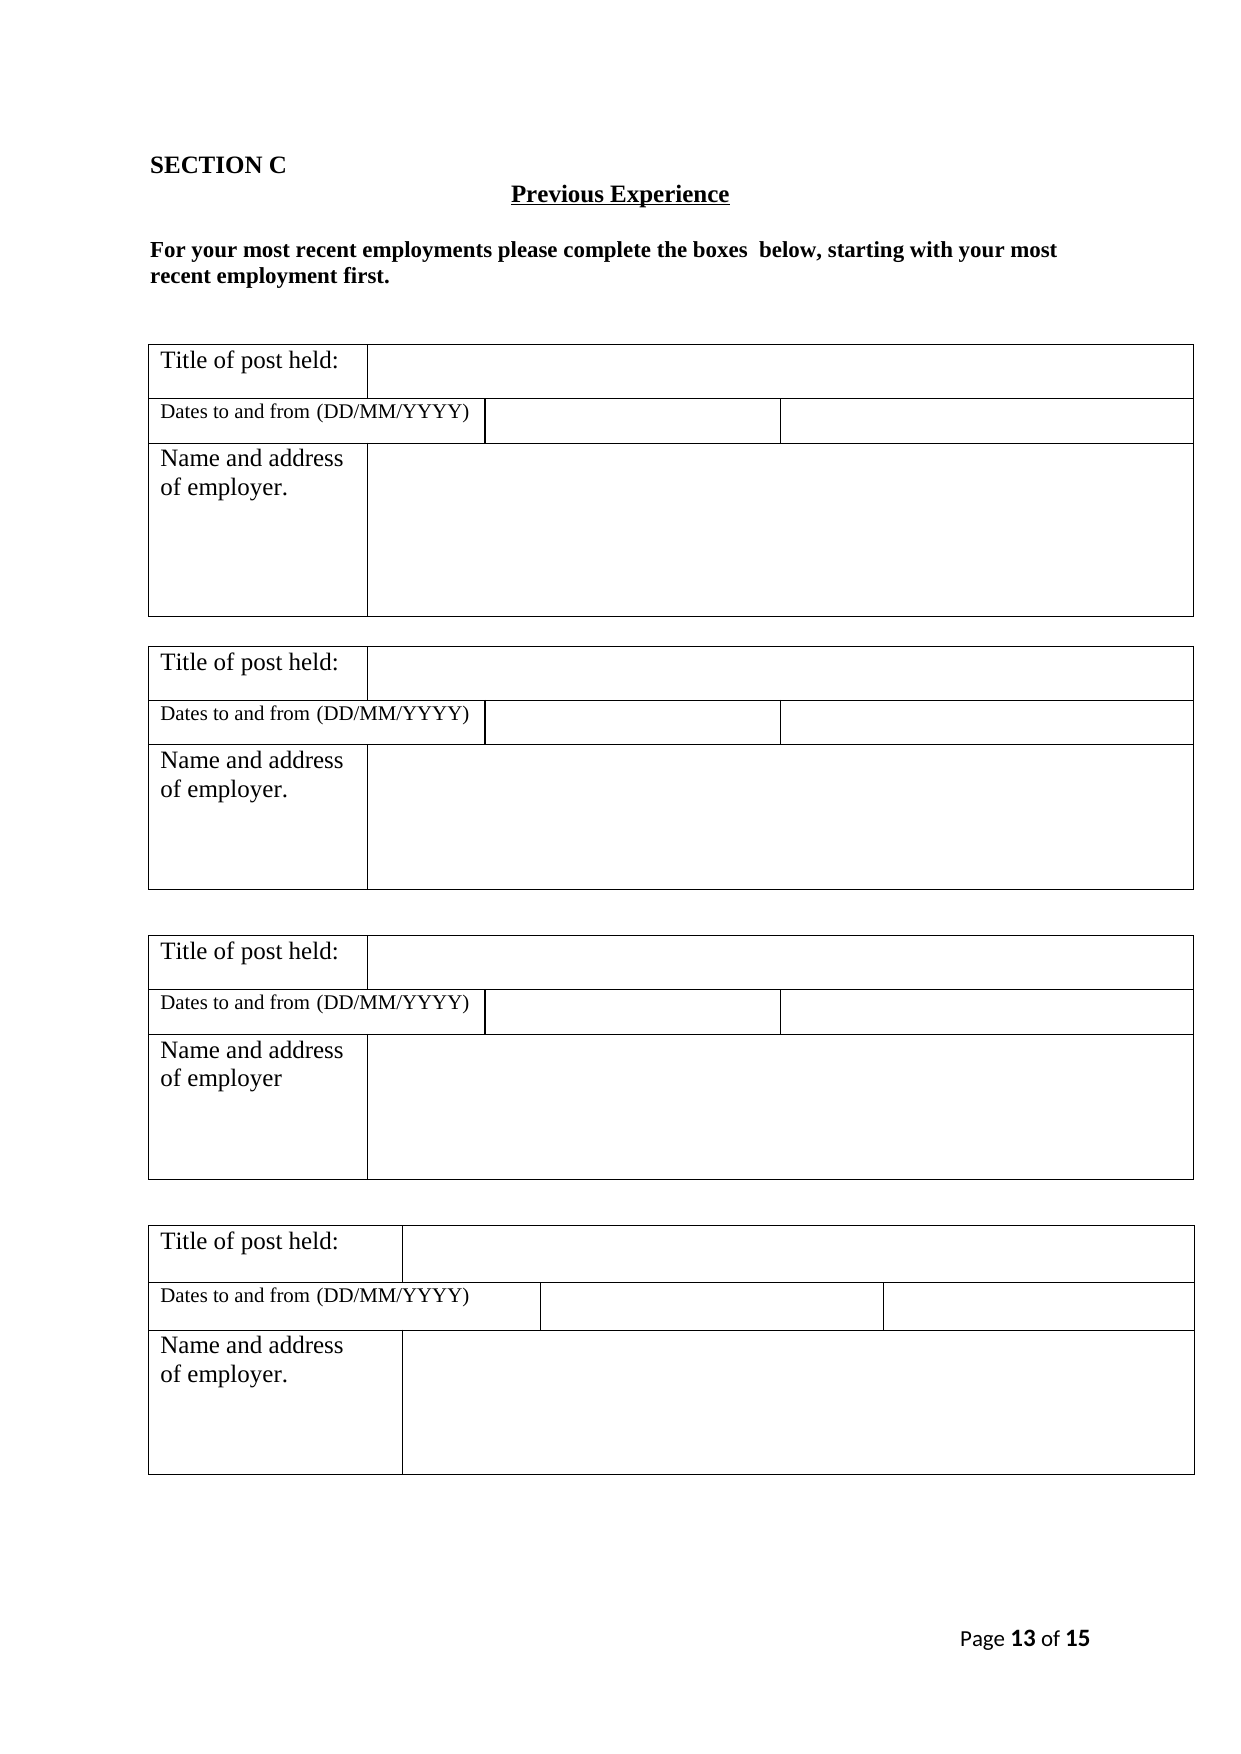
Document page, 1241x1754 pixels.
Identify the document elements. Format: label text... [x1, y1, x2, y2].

text SECTION C [150, 150, 1090, 179]
text Previous Experience [150, 179, 1090, 207]
table_cell [781, 701, 1193, 744]
table_header [368, 345, 1193, 398]
table_cell [541, 1283, 883, 1329]
text For your most recent employments please complete the boxes below, starting with your most recent employment first. [150, 236, 1090, 289]
table_header [403, 1226, 1194, 1282]
table_cell [368, 444, 1193, 616]
table_cell [368, 1035, 1193, 1178]
table_header [368, 936, 1193, 989]
table_cell [884, 1283, 1194, 1329]
table_cell [781, 399, 1193, 442]
table_cell Dates to and from (DD/MM/YYYY) [149, 1283, 540, 1329]
table_cell [486, 990, 780, 1034]
table_cell [486, 701, 780, 744]
table_cell [781, 990, 1193, 1034]
table_header Title of post held: [149, 647, 367, 700]
table_header Title of post held: [149, 936, 367, 989]
table_cell Name and address of employer. [149, 1331, 402, 1474]
table_cell Dates to and from (DD/MM/YYYY) [149, 990, 484, 1034]
table_cell [368, 745, 1193, 889]
table_cell Name and address of employer. [149, 745, 367, 889]
table_header Title of post held: [149, 345, 367, 398]
table_cell Name and address of employer. [149, 444, 367, 616]
table_cell Dates to and from (DD/MM/YYYY) [149, 399, 484, 442]
table_cell [403, 1331, 1194, 1474]
table_cell Dates to and from (DD/MM/YYYY) [149, 701, 484, 744]
table_header Title of post held: [149, 1226, 402, 1282]
table_cell Name and address of employer [149, 1035, 367, 1178]
table_header [368, 647, 1193, 700]
table_cell [486, 399, 780, 442]
